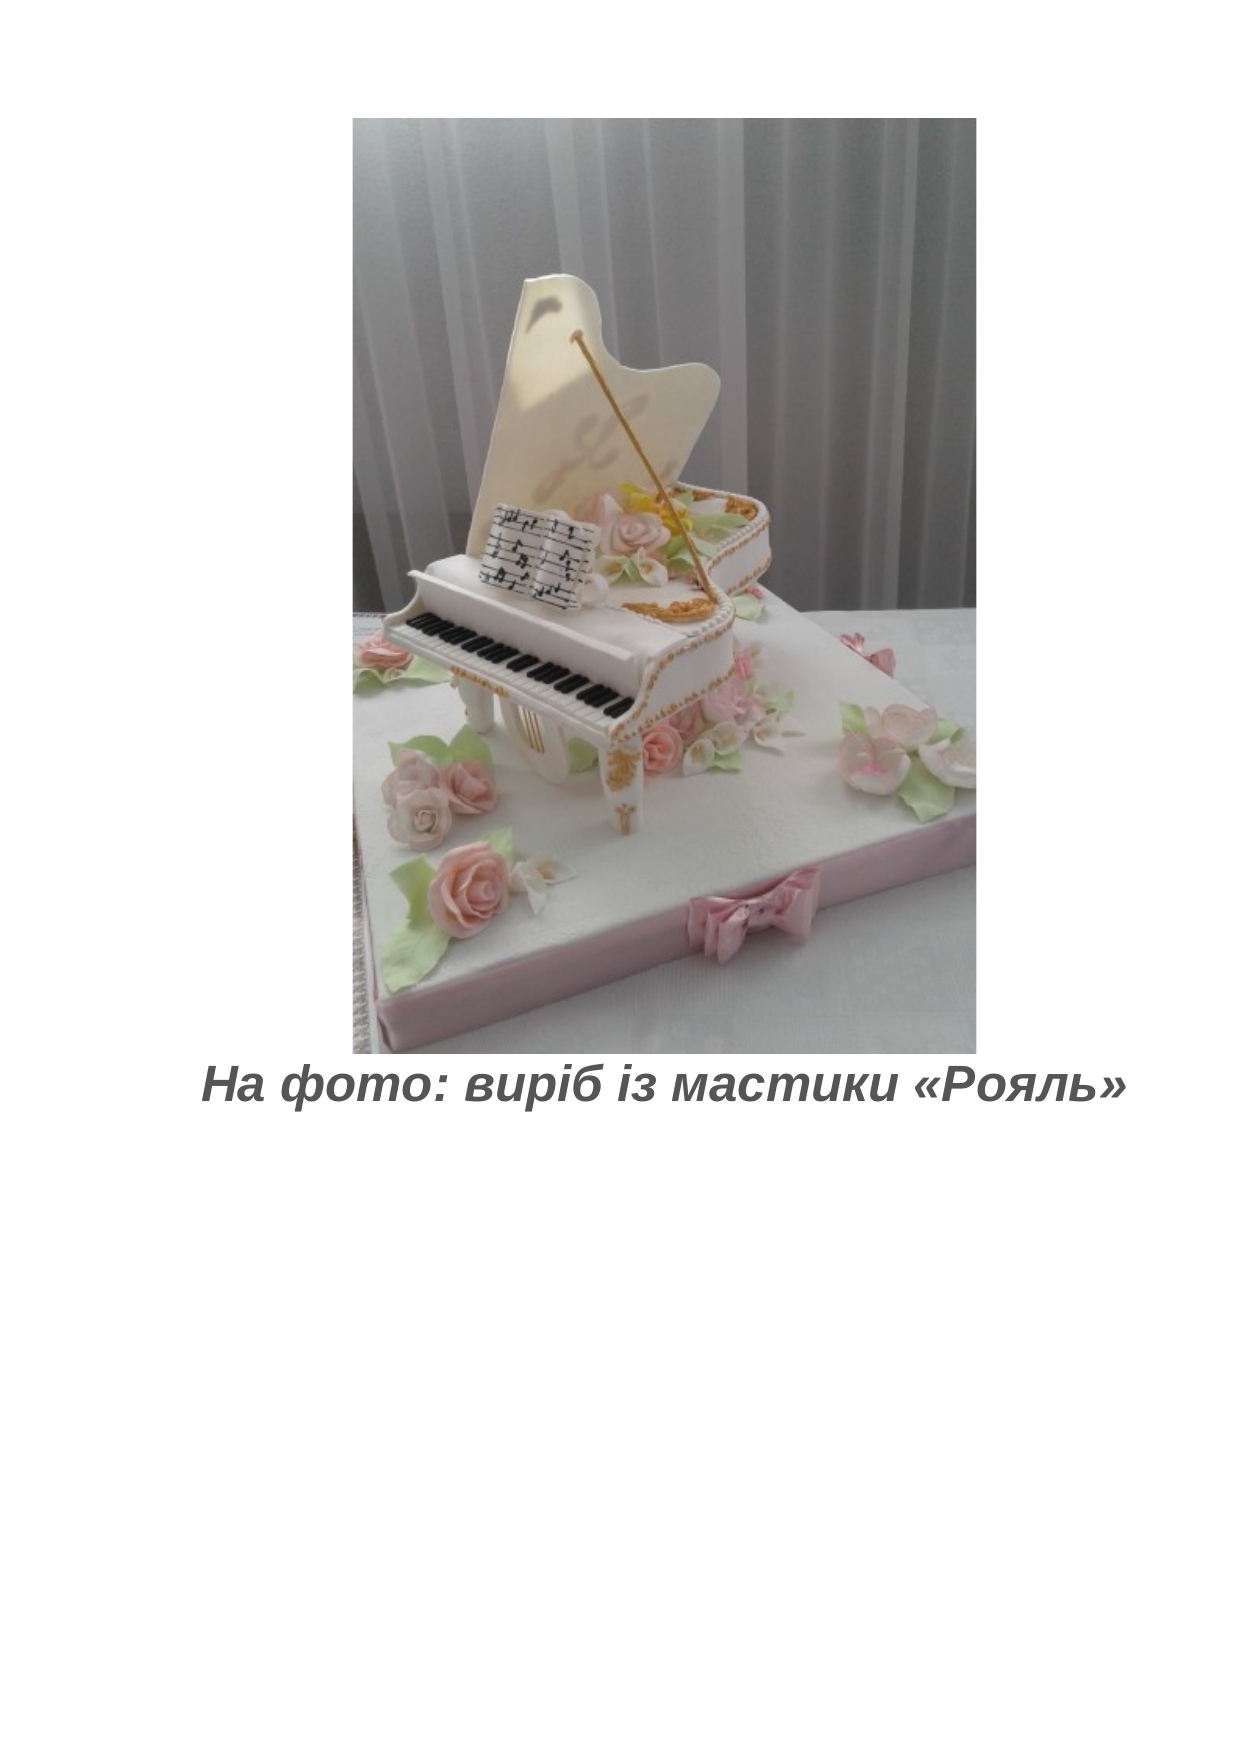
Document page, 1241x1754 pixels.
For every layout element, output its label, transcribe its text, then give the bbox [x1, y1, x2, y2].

text На фото: виріб із мастики «Рояль» [177, 1054, 1152, 1112]
picture [352, 118, 977, 1054]
